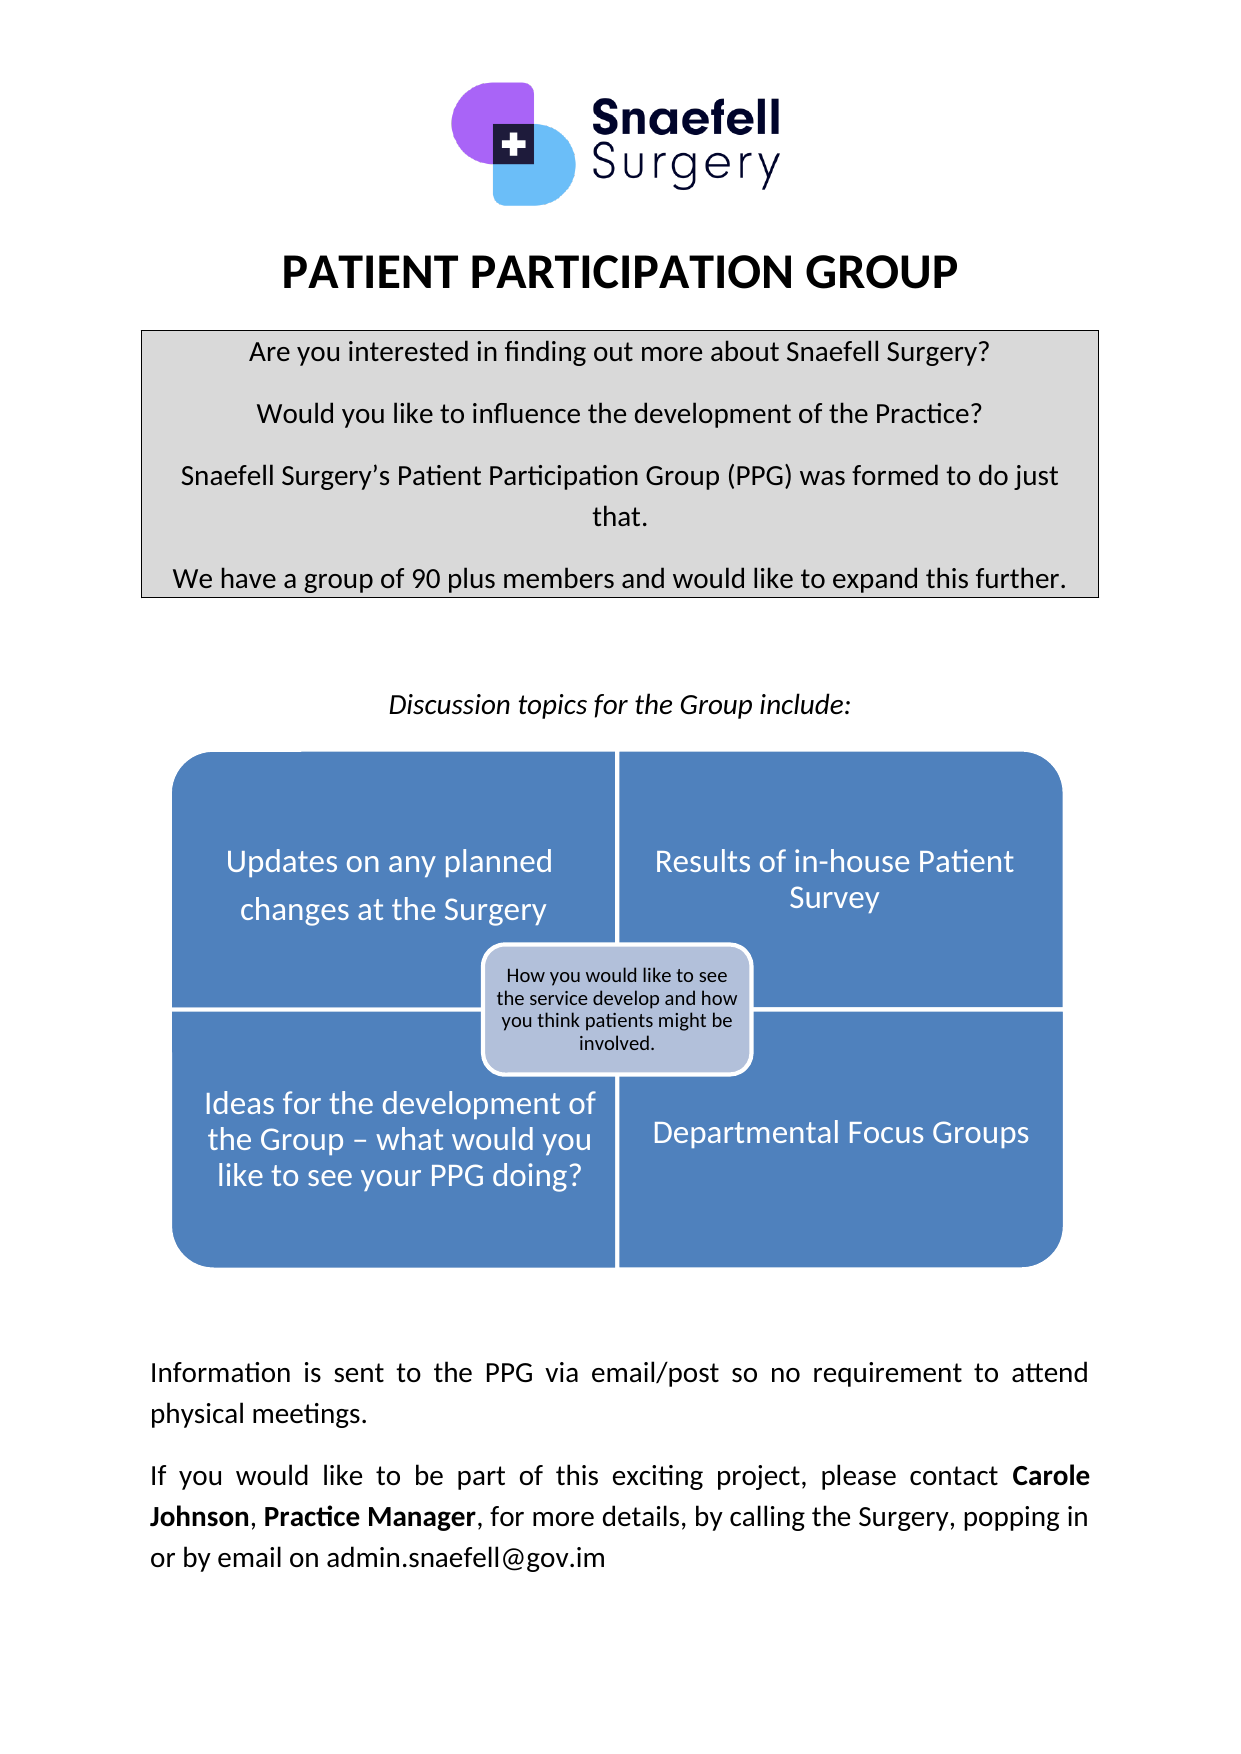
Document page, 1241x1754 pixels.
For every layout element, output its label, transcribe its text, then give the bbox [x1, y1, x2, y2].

text PATIENT PARTICIPATION GROUP [150, 239, 1090, 301]
picture [448, 73, 792, 215]
text Are you interested in finding out more about Snaefell Surgery? [142, 331, 1098, 369]
text Information is sent to the PPG via email/post so no requirement to attend physical meetings. [150, 1354, 1090, 1431]
text If you would like to be part of this exciting project, please contact Carole Johnson, Practice Manager, for more details, by calling the Surgery, popping in or by email on admin.snaefell@gov.im [150, 1457, 1090, 1575]
text Would you like to influence the development of the Practice? [142, 392, 1098, 431]
text Snaefell Surgery’s Patient Participation Group (PPG) was formed to do just that. [142, 454, 1098, 534]
text We have a group of 90 plus members and would like to expand this further. [142, 557, 1098, 597]
text Discussion topics for the Group include: [150, 686, 1090, 722]
